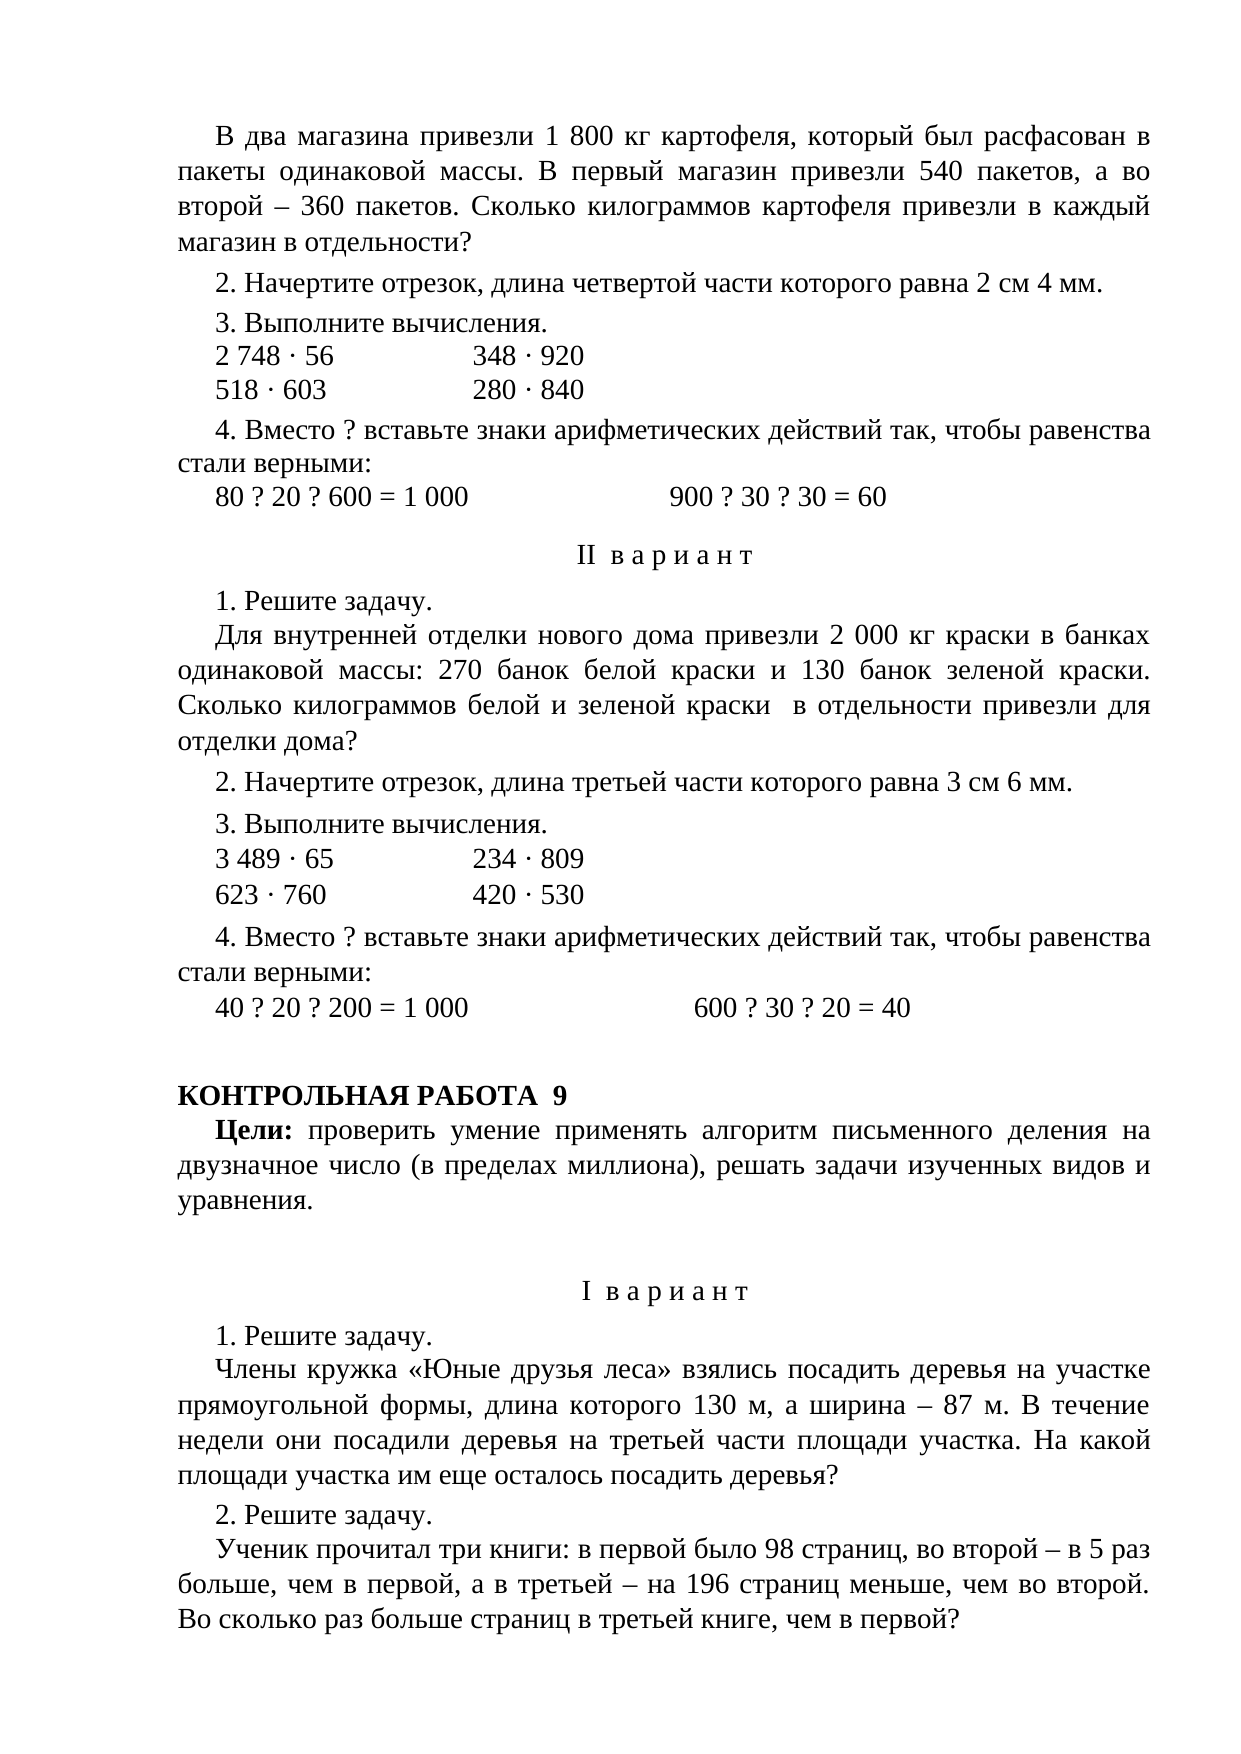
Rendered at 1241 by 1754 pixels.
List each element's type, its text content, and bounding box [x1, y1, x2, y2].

text 2. Решите задачу. [177, 1499, 1152, 1531]
text Члены кружка «Юные друзья леса» взялись посадить деревья на участке прямоугольной формы, длина которого 130 м, а ширина – 87 м. В течение недели они посадили деревья на третьей части площади участка. На какой площади участка им еще осталось посадить деревья? [177, 1352, 1152, 1491]
text 2 748 · 56 348 · 920 [177, 338, 1152, 372]
text 3. Выполните вычисления. [177, 305, 1152, 338]
text 3. Выполните вычисления. [177, 806, 1152, 839]
text 80 ? 20 ? 600 = 1 000 900 ? 30 ? 30 = 60 [177, 479, 1152, 512]
text 2. Начертите отрезок, длина четвертой части которого равна 2 см 4 мм. [177, 265, 1152, 299]
text Ученик прочитал три книги: в первой было 98 страниц, во второй – в 5 раз больше, чем в первой, а в третьей – на 196 страниц меньше, чем во второй. Во сколько раз больше страниц в третьей книге, чем в первой? [177, 1531, 1152, 1635]
text I в а р и а н т [177, 1275, 1152, 1307]
text 40 ? 20 ? 200 = 1 000 600 ? 30 ? 20 = 40 [177, 990, 1152, 1023]
text 4. Вместо ? вставьте знаки арифметических действий так, чтобы равенства стали верными: [177, 412, 1152, 479]
text 1. Решите задачу. [177, 583, 1152, 617]
text 518 · 603 280 · 840 [177, 372, 1152, 406]
text Цели: проверить умение применять алгоритм письменного деления на двузначное число (в пределах миллиона), решать задачи изученных видов и уравнения. [177, 1112, 1152, 1216]
text 1. Решите задачу. [177, 1319, 1152, 1352]
text В два магазина привезли 1 800 кг картофеля, который был расфасован в пакеты одинаковой массы. В первый магазин привезли 540 пакетов, а во второй – 360 пакетов. Сколько килограммов картофеля привезли в каждый магазин в отдельности? [177, 118, 1152, 257]
text 2. Начертите отрезок, длина третьей части которого равна 3 см 6 мм. [177, 764, 1152, 798]
text Для внутренней отделки нового дома привезли 2 000 кг краски в банках одинаковой массы: 270 банок белой краски и 130 банок зеленой краски. Сколько килограммов белой и зеленой краски в отдельности привезли для отделки дома? [177, 617, 1152, 756]
text 623 · 760 420 · 530 [177, 877, 1152, 911]
text 3 489 · 65 234 · 809 [177, 841, 1152, 875]
text Контрольная работа 9 [177, 1078, 1152, 1112]
text 4. Вместо ? вставьте знаки арифметических действий так, чтобы равенства стали верными: [177, 919, 1152, 988]
text II в а р и а н т [177, 537, 1152, 571]
